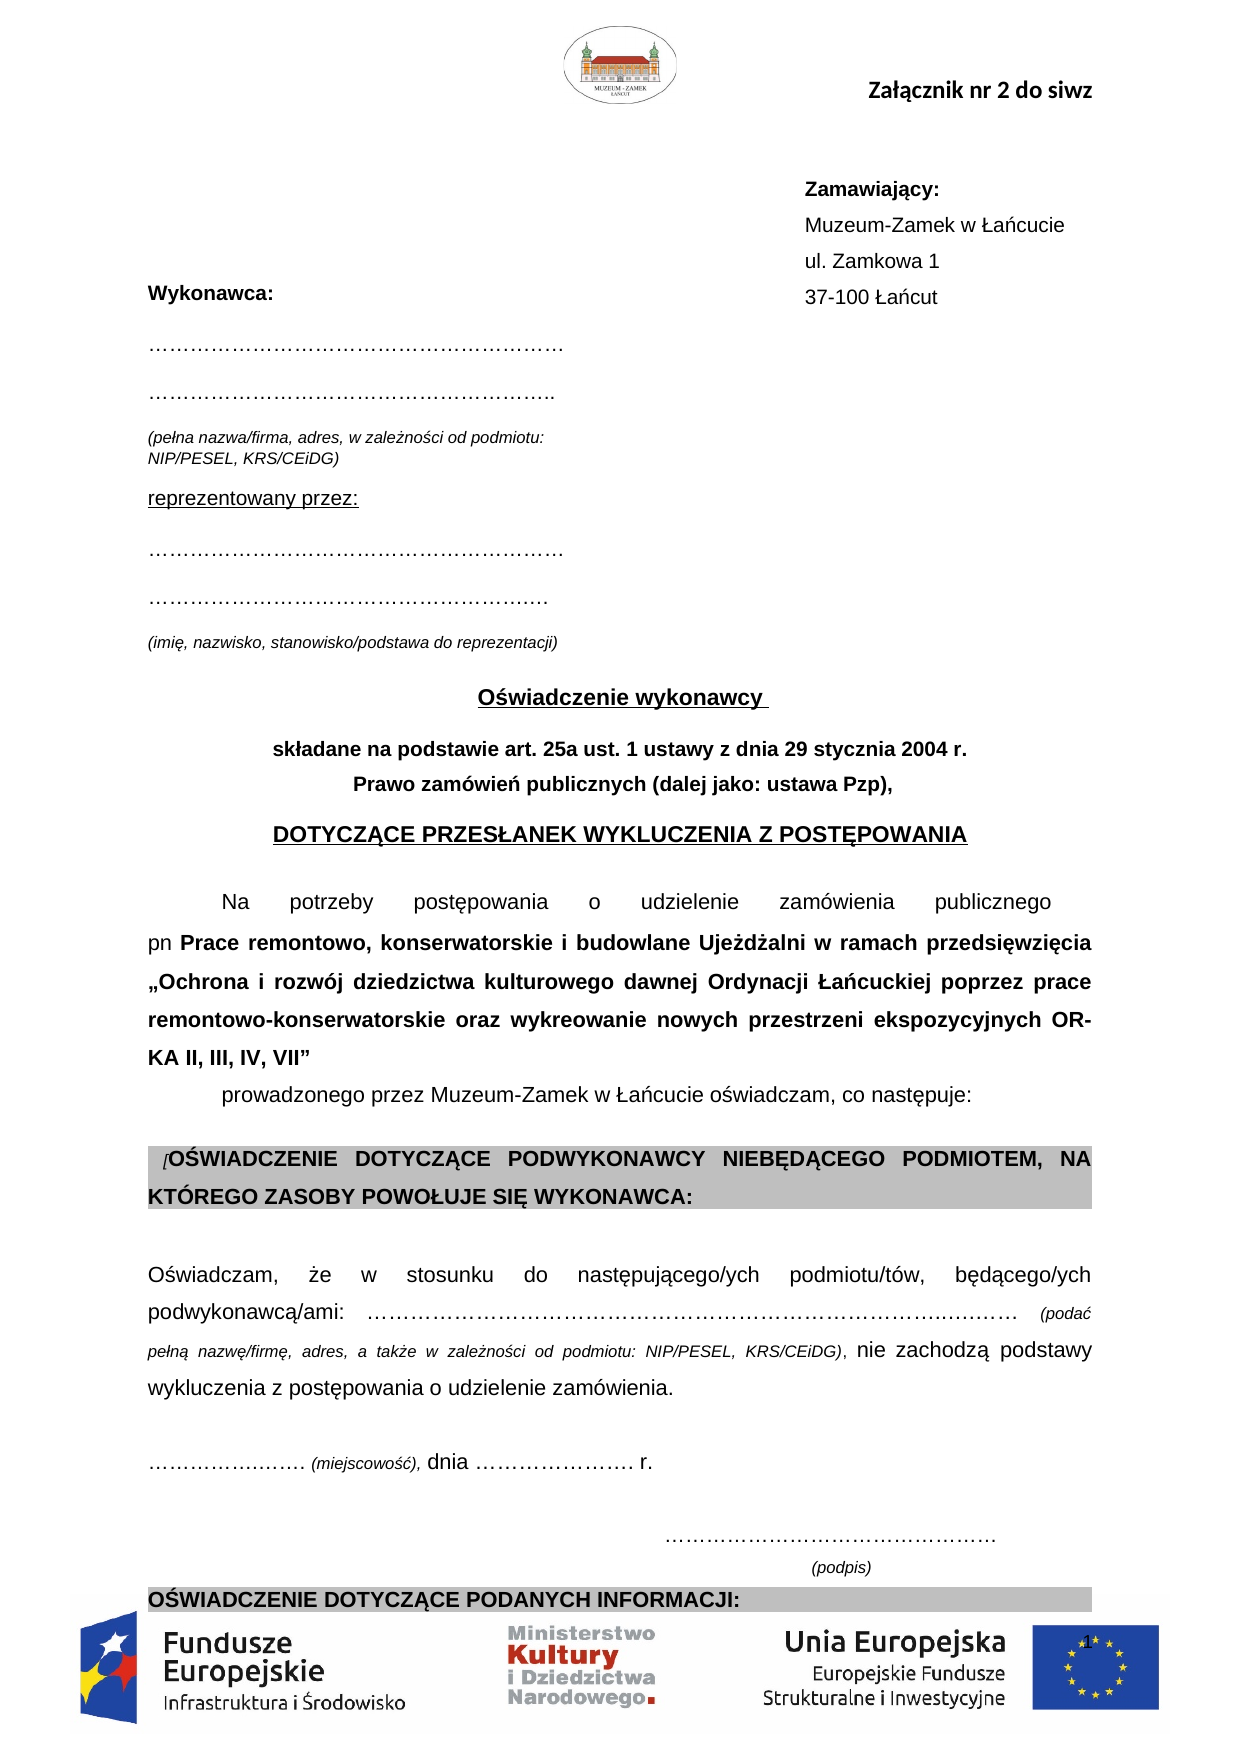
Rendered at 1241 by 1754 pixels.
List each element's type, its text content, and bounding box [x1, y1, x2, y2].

text (imię, nazwisko, stanowisko/podstawa do reprezentacji) [148, 633, 583, 652]
text składane na podstawie art. 25a ust. 1 ustawy z dnia 29 stycznia 2004 r. [148, 736, 1092, 760]
text Oświadczenie wykonawcy [148, 684, 1092, 711]
text Muzeum-Zamek w Łańcucie [804, 213, 1092, 237]
text Oświadczam, że w stosunku do następującego/ych podmiotu/tów, będącego/ych podwykonawcą/ami: ……………………………………………………………………..….…… (podać pełną nazwę/firmę, adres, a także w zależności od podmiotu: NIP/PESEL, KRS/CEiDG), nie zachodzą podstawy wykluczenia z postępowania o udzielenie zamówienia. [148, 1261, 1092, 1400]
text …………….……. (miejscowość), dnia …………………. r. [148, 1449, 1092, 1474]
text OŚWIADCZENIE DOTYCZĄCE PODANYCH INFORMACJI: [148, 1587, 1092, 1612]
text ……………………………………………………………………………………………………….. [148, 332, 583, 404]
text (podpis) [738, 1558, 1092, 1577]
picture [69, 1594, 1171, 1734]
text prowadzonego przez Muzeum-Zamek w Łańcucie oświadczam, co następuje: [148, 1082, 1092, 1107]
text [OŚWIADCZENIE DOTYCZĄCE PODWYKONAWCY NIEBĘDĄCEGO PODMIOTEM, NA KTÓREGO ZASOBY POWOŁUJE SIĘ WYKONAWCA: [148, 1146, 1092, 1209]
text 37-100 Łańcut [804, 285, 1092, 309]
text reprezentowany przez: [148, 486, 583, 510]
text ul. Zamkowa 1 [804, 249, 1092, 273]
text ………………………………………… [148, 1522, 1092, 1546]
text DOTYCZĄCE PRZESŁANEK WYKLUCZENIA Z POSTĘPOWANIA [148, 821, 1092, 847]
text …………………………………………………………………………………………………….… [148, 537, 583, 609]
text Na potrzeby postępowania o udzielenie zamówienia publicznego pn Prace remontowo, konserwatorskie i budowlane Ujeżdżalni w ramach przedsięwzięcia „Ochrona i rozwój dziedzictwa kulturowego dawnej Ordynacji Łańcuckiej poprzez prace remontowo-konserwatorskie oraz wykreowanie nowych przestrzeni ekspozycyjnych OR-KA II, III, IV, VII” [148, 889, 1092, 1069]
text (pełna nazwa/firma, adres, w zależności od podmiotu: NIP/PESEL, KRS/CEiDG) [148, 428, 583, 468]
picture [563, 26, 677, 104]
text Wykonawca: [148, 281, 583, 304]
text Prawo zamówień publicznych (dalej jako: ustawa Pzp), [148, 772, 1092, 796]
text Zamawiający: [804, 177, 1092, 201]
